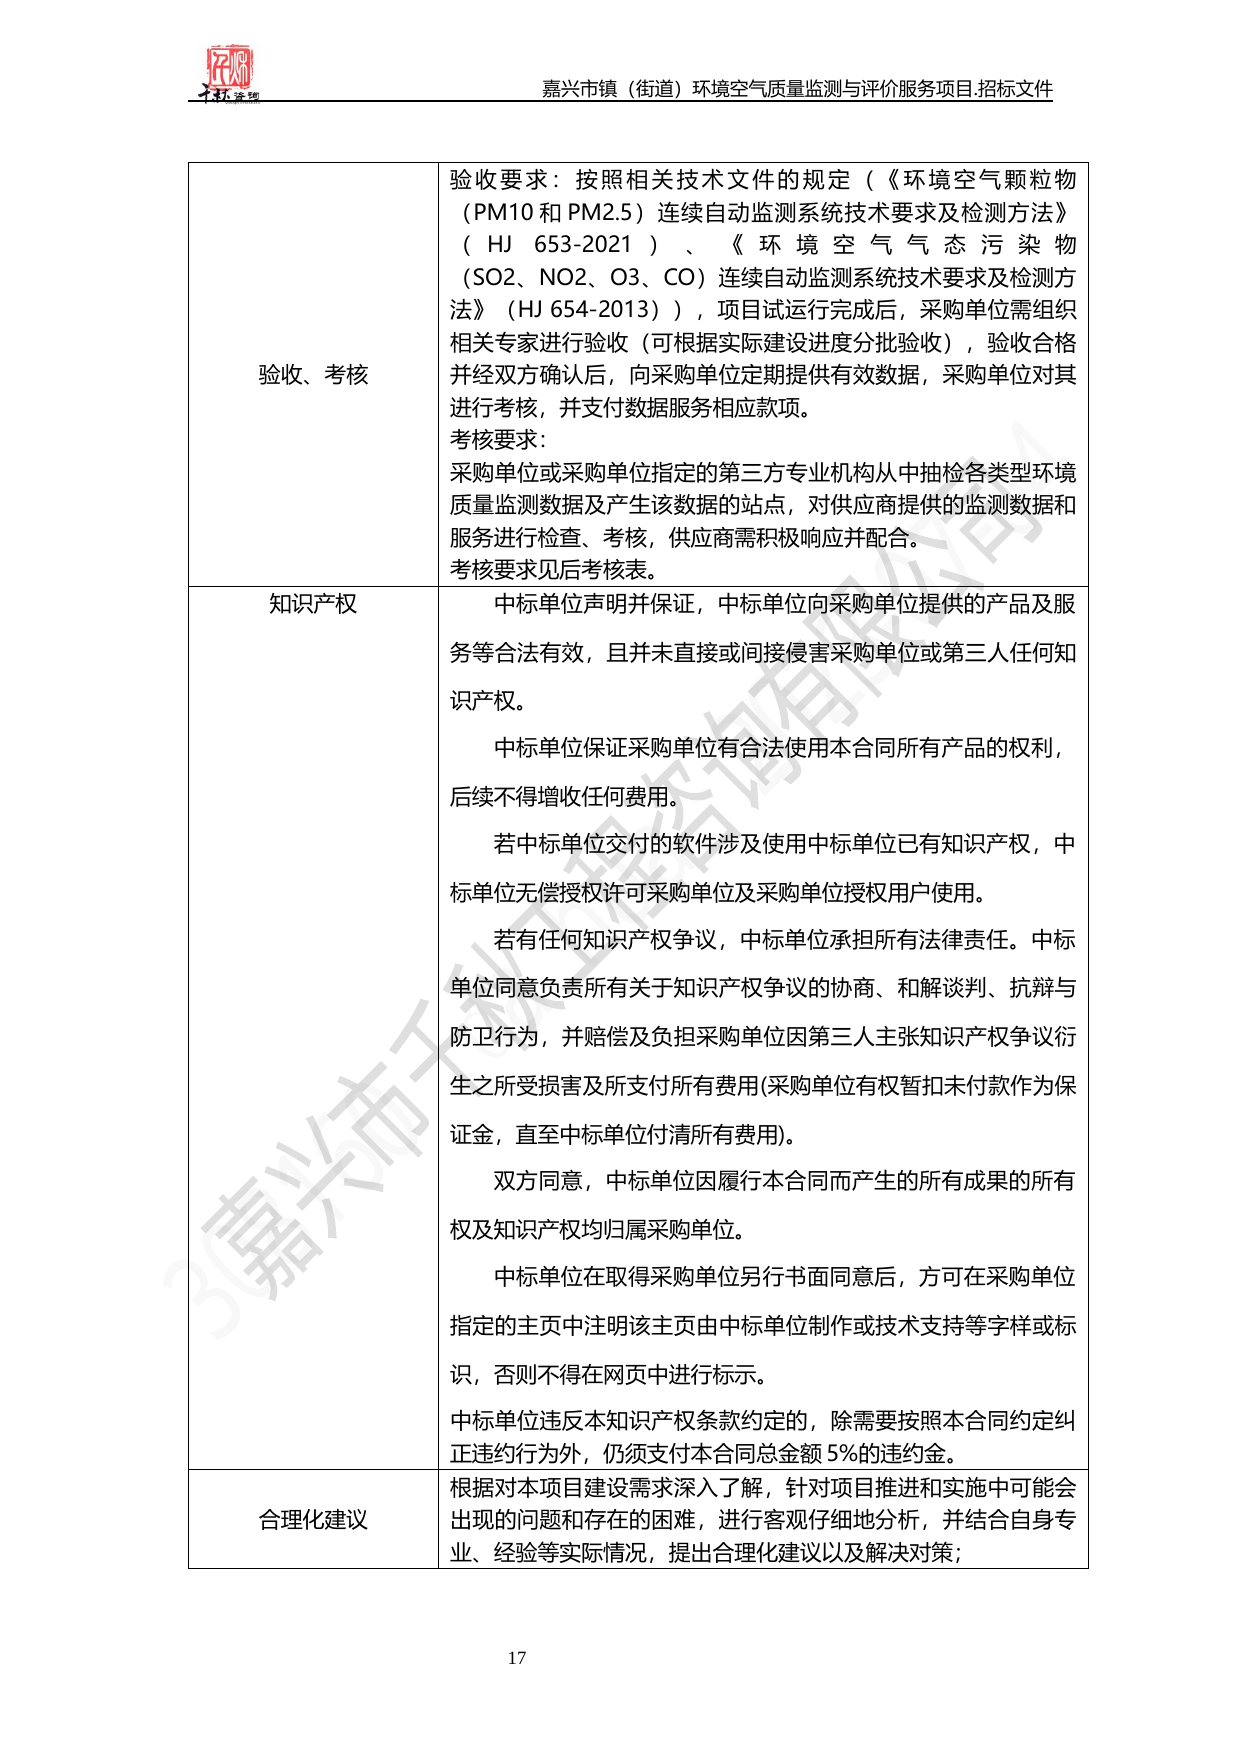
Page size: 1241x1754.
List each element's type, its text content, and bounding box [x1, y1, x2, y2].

table_cell 合理化建议 [189, 1470, 438, 1568]
table_cell 中标单位声明并保证，中标单位向采购单位提供的产品及服务等合法有效，且并未直接或间接侵害采购单位或第三人任何知识产权。 中标单位保证采购单位有合法使用本合同所有产品的权利，后续不得增收任何费用。 若中标单位交付的软件涉及使用中标单位已有知识产权，中标单位无偿授权许可采购单位及采购单位授权用户使用。 若有任何知识产权争议，中标单位承担所有法律责任。中标单位同意负责所有关于知识产权争议的协商、和解谈判、抗辩与防卫行为，并赔偿及负担采购单位因第三人主张知识产权争议衍生之所受损害及所支付所有费用(采购单位有权暂扣未付款作为保证金，直至中标单位付清所有费用)。 双方同意，中标单位因履行本合同而产生的所有成果的所有权及知识产权均归属采购单位。 中标单位在取得采购单位另行书面同意后，方可在采购单位指定的主页中注明该主页由中标单位制作或技术支持等字样或标识，否则不得在网页中进行标示。 中标单位违反本知识产权条款约定的，除需要按照本合同约定纠正违约行为外，仍须支付本合同总金额5%的违约金。 [439, 587, 1088, 1469]
table_cell 验收要求：按照相关技术文件的规定（《环境空气颗粒物（PM10和PM2.5）连续自动监测系统技术要求及检测方法》（HJ 653-2021）、《环境空气气态污染物（SO2、NO2、O3、CO）连续自动监测系统技术要求及检测方法》（HJ 654-2013）），项目试运行完成后，采购单位需组织相关专家进行验收（可根据实际建设进度分批验收），验收合格并经双方确认后，向采购单位定期提供有效数据，采购单位对其进行考核，并支付数据服务相应款项。 考核要求： 采购单位或采购单位指定的第三方专业机构从中抽检各类型环境质量监测数据及产生该数据的站点，对供应商提供的监测数据和服务进行检查、考核，供应商需积极响应并配合。 考核要求见后考核表。 [439, 163, 1088, 586]
table_cell 根据对本项目建设需求深入了解，针对项目推进和实施中可能会出现的问题和存在的困难，进行客观仔细地分析，并结合自身专业、经验等实际情况，提出合理化建议以及解决对策； [439, 1470, 1088, 1568]
table_cell 验收、考核 [189, 163, 438, 586]
table_cell 知识产权 [189, 587, 438, 1469]
picture [196, 44, 261, 100]
